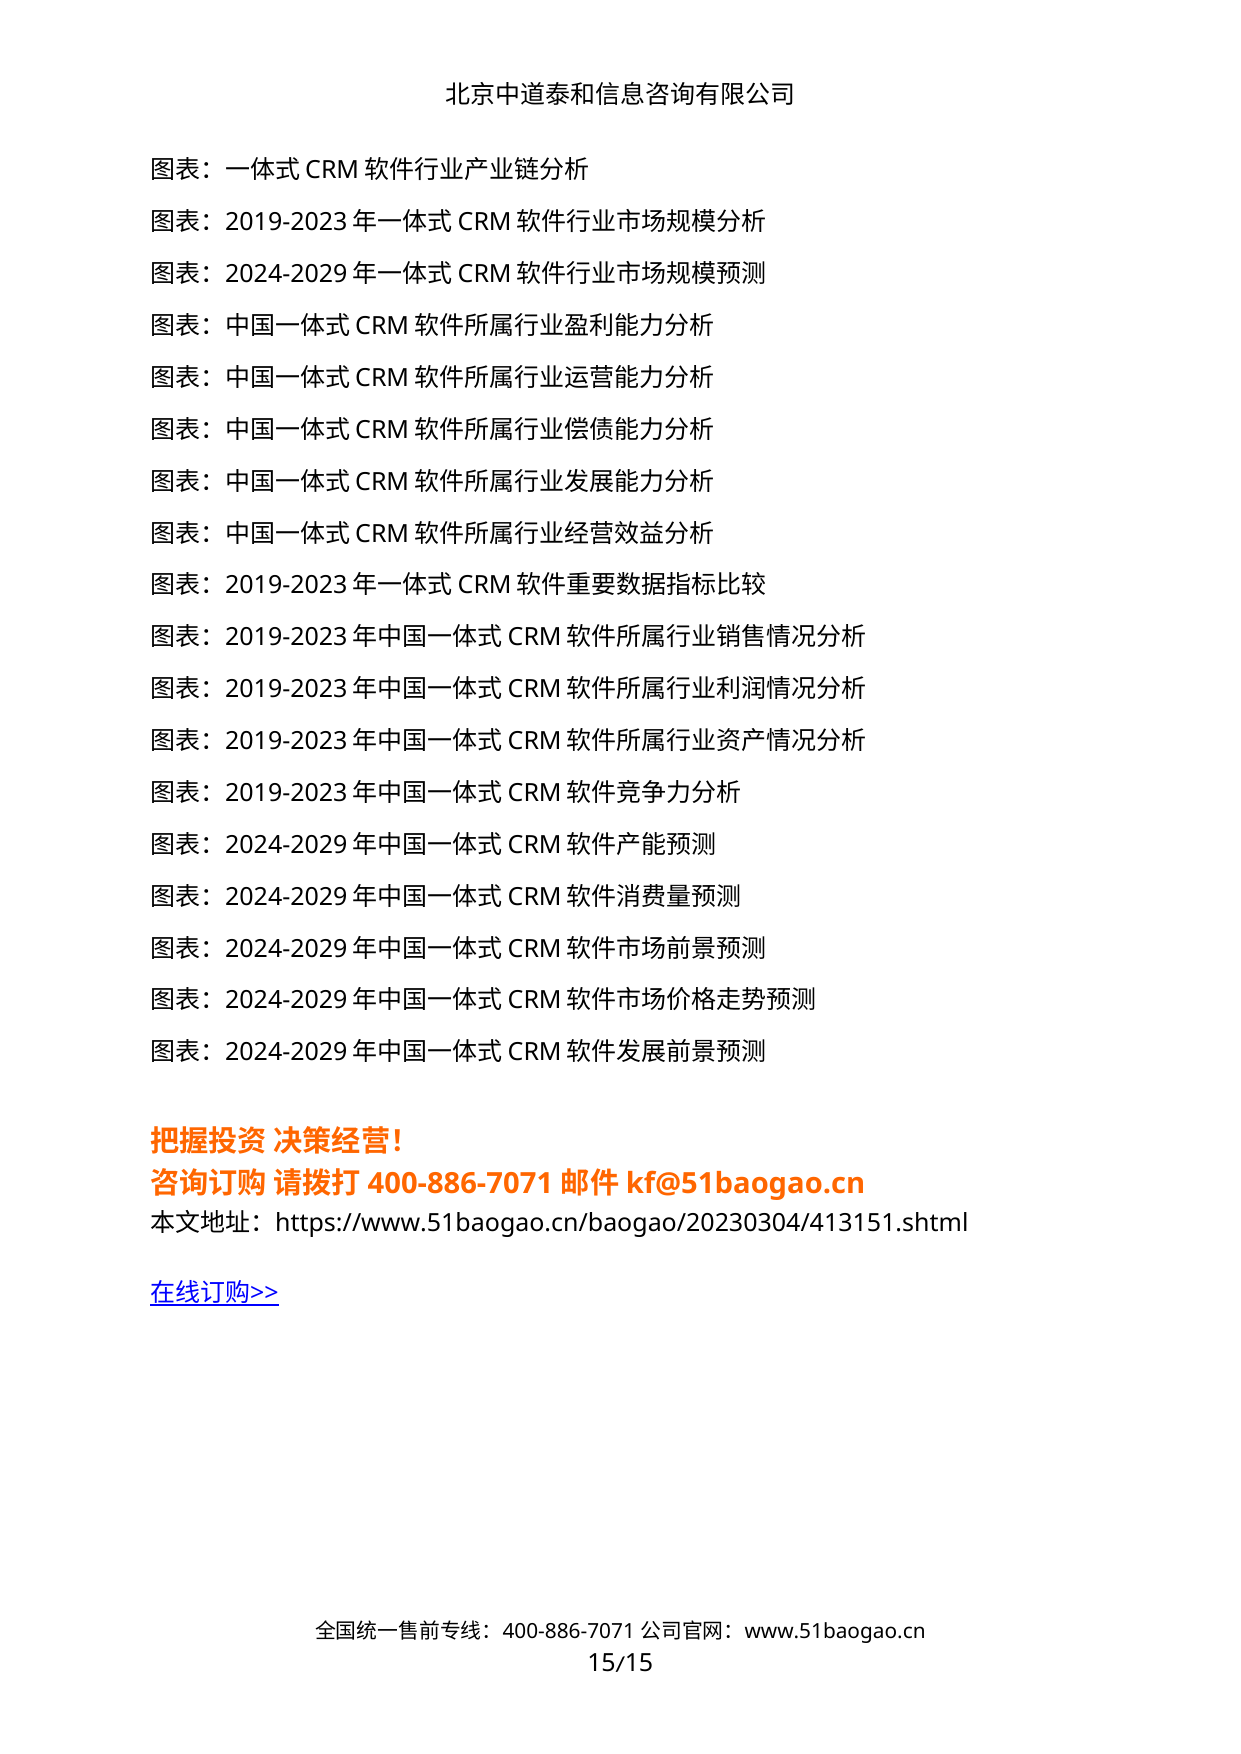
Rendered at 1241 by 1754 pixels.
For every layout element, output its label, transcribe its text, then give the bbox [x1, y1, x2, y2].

text 图表：中国一体式CRM软件所属行业经营效益分析 [150, 513, 1090, 549]
text 图表：中国一体式CRM软件所属行业偿债能力分析 [150, 409, 1090, 446]
text 把握投资 决策经营！咨询订购 请拨打 400-886-7071 邮件 kf@51baogao.cn本文地址：https://www.51baogao.cn/baogao/20230304/413151.shtml [150, 1084, 1090, 1239]
text 图表：2019-2023年中国一体式CRM软件所属行业销售情况分析 [150, 617, 1090, 653]
text 图表：2019-2023年一体式CRM软件重要数据指标比较 [150, 565, 1090, 601]
text 图表：2024-2029年中国一体式CRM软件市场价格走势预测 [150, 980, 1090, 1016]
text 图表：2024-2029年中国一体式CRM软件市场前景预测 [150, 928, 1090, 964]
text 图表：2024-2029年中国一体式CRM软件产能预测 [150, 824, 1090, 861]
text 图表：中国一体式CRM软件所属行业发展能力分析 [150, 461, 1090, 497]
text 图表：2024-2029年中国一体式CRM软件发展前景预测 [150, 1032, 1090, 1068]
text 图表：2024-2029年中国一体式CRM软件消费量预测 [150, 876, 1090, 912]
text 图表：2019-2023年一体式CRM软件行业市场规模分析 [150, 202, 1090, 238]
text 图表：2024-2029年一体式CRM软件行业市场规模预测 [150, 254, 1090, 290]
text 图表：2019-2023年中国一体式CRM软件所属行业利润情况分析 [150, 669, 1090, 705]
text 图表：2019-2023年中国一体式CRM软件竞争力分析 [150, 772, 1090, 809]
text 图表：中国一体式CRM软件所属行业盈利能力分析 [150, 306, 1090, 342]
text 在线订购>> [150, 1239, 1090, 1309]
text 图表：中国一体式CRM软件所属行业运营能力分析 [150, 357, 1090, 394]
text 图表：2019-2023年中国一体式CRM软件所属行业资产情况分析 [150, 721, 1090, 757]
text 图表：一体式CRM软件行业产业链分析 [150, 150, 1090, 186]
